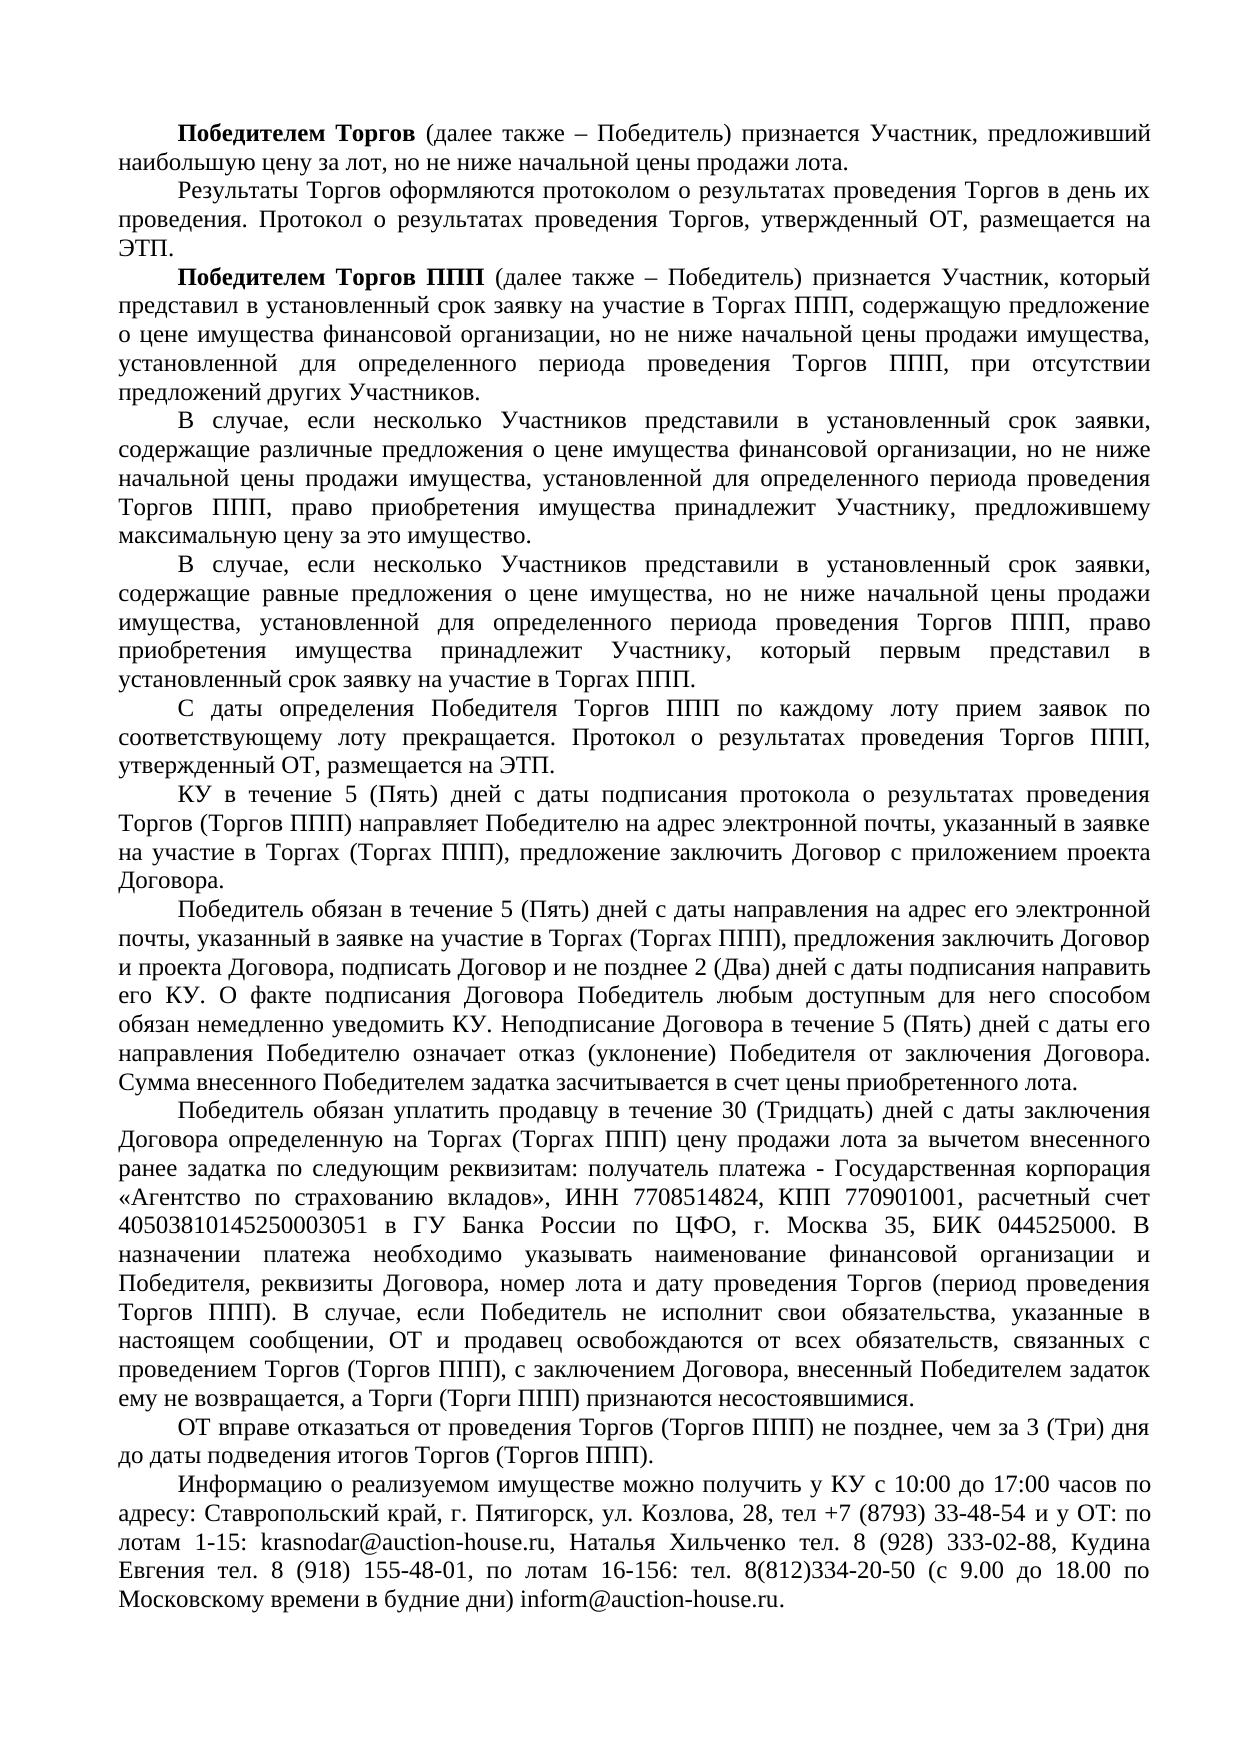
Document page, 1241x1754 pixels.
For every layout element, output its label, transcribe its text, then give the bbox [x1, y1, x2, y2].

text В случае, если несколько Участников представили в установленный срок заявки, содержащие различные предложения о цене имущества финансовой организации, но не ниже начальной цены продажи имущества, установленной для определенного периода проведения Торгов ППП, право приобретения имущества принадлежит Участнику, предложившему максимальную цену за это имущество. [118, 406, 1151, 549]
text Победитель обязан уплатить продавцу в течение 30 (Тридцать) дней с даты заключения Договора определенную на Торгах (Торгах ППП) цену продажи лота за вычетом внесенного ранее задатка по следующим реквизитам: получатель платежа - Государственная корпорация «Агентство по страхованию вкладов», ИНН 7708514824, КПП 770901001, расчетный счет 40503810145250003051 в ГУ Банка России по ЦФО, г. Москва 35, БИК 044525000. В назначении платежа необходимо указывать наименование финансовой организации и Победителя, реквизиты Договора, номер лота и дату проведения Торгов (период проведения Торгов ППП). В случае, если Победитель не исполнит свои обязательства, указанные в настоящем сообщении, ОТ и продавец освобождаются от всех обязательств, связанных с проведением Торгов (Торгов ППП), с заключением Договора, внесенный Победителем задаток ему не возвращается, а Торги (Торги ППП) признаются несостоявшимися. [118, 1096, 1151, 1412]
text Победителем Торгов (далее также – Победитель) признается Участник, предложивший наибольшую цену за лот, но не ниже начальной цены продажи лота. [118, 118, 1151, 176]
text КУ в течение 5 (Пять) дней с даты подписания протокола о результатах проведения Торгов (Торгов ППП) направляет Победителю на адрес электронной почты, указанный в заявке на участие в Торгах (Торгах ППП), предложение заключить Договор с приложением проекта Договора. [118, 779, 1151, 894]
text Результаты Торгов оформляются протоколом о результатах проведения Торгов в день их проведения. Протокол о результатах проведения Торгов, утвержденный ОТ, размещается на ЭТП. [118, 176, 1151, 262]
text Информацию о реализуемом имуществе можно получить у КУ с 10:00 до 17:00 часов по адресу: Ставропольский край, г. Пятигорск, ул. Козлова, 28, тел +7 (8793) 33-48-54 и у ОТ: по лотам 1-15: krasnodar@auction-house.ru, Наталья Хильченко тел. 8 (928) 333-02-88, Кудина Евгения тел. 8 (918) 155-48-01, по лотам 16-156: тел. 8(812)334-20-50 (с 9.00 до 18.00 по Московскому времени в будние дни) inform@auction-house.ru. [118, 1469, 1151, 1613]
text С даты определения Победителя Торгов ППП по каждому лоту прием заявок по соответствующему лоту прекращается. Протокол о результатах проведения Торгов ППП, утвержденный ОТ, размещается на ЭТП. [118, 693, 1151, 779]
text Победителем Торгов ППП (далее также – Победитель) признается Участник, который представил в установленный срок заявку на участие в Торгах ППП, содержащую предложение о цене имущества финансовой организации, но не ниже начальной цены продажи имущества, установленной для определенного периода проведения Торгов ППП, при отсутствии предложений других Участников. [118, 262, 1151, 406]
text В случае, если несколько Участников представили в установленный срок заявки, содержащие равные предложения о цене имущества, но не ниже начальной цены продажи имущества, установленной для определенного периода проведения Торгов ППП, право приобретения имущества принадлежит Участнику, который первым представил в установленный срок заявку на участие в Торгах ППП. [118, 549, 1151, 693]
text Победитель обязан в течение 5 (Пять) дней с даты направления на адрес его электронной почты, указанный в заявке на участие в Торгах (Торгах ППП), предложения заключить Договор и проекта Договора, подписать Договор и не позднее 2 (Два) дней с даты подписания направить его КУ. О факте подписания Договора Победитель любым доступным для него способом обязан немедленно уведомить КУ. Неподписание Договора в течение 5 (Пять) дней с даты его направления Победителю означает отказ (уклонение) Победителя от заключения Договора. Сумма внесенного Победителем задатка засчитывается в счет цены приобретенного лота. [118, 894, 1151, 1096]
text ОТ вправе отказаться от проведения Торгов (Торгов ППП) не позднее, чем за 3 (Три) дня до даты подведения итогов Торгов (Торгов ППП). [118, 1412, 1151, 1469]
